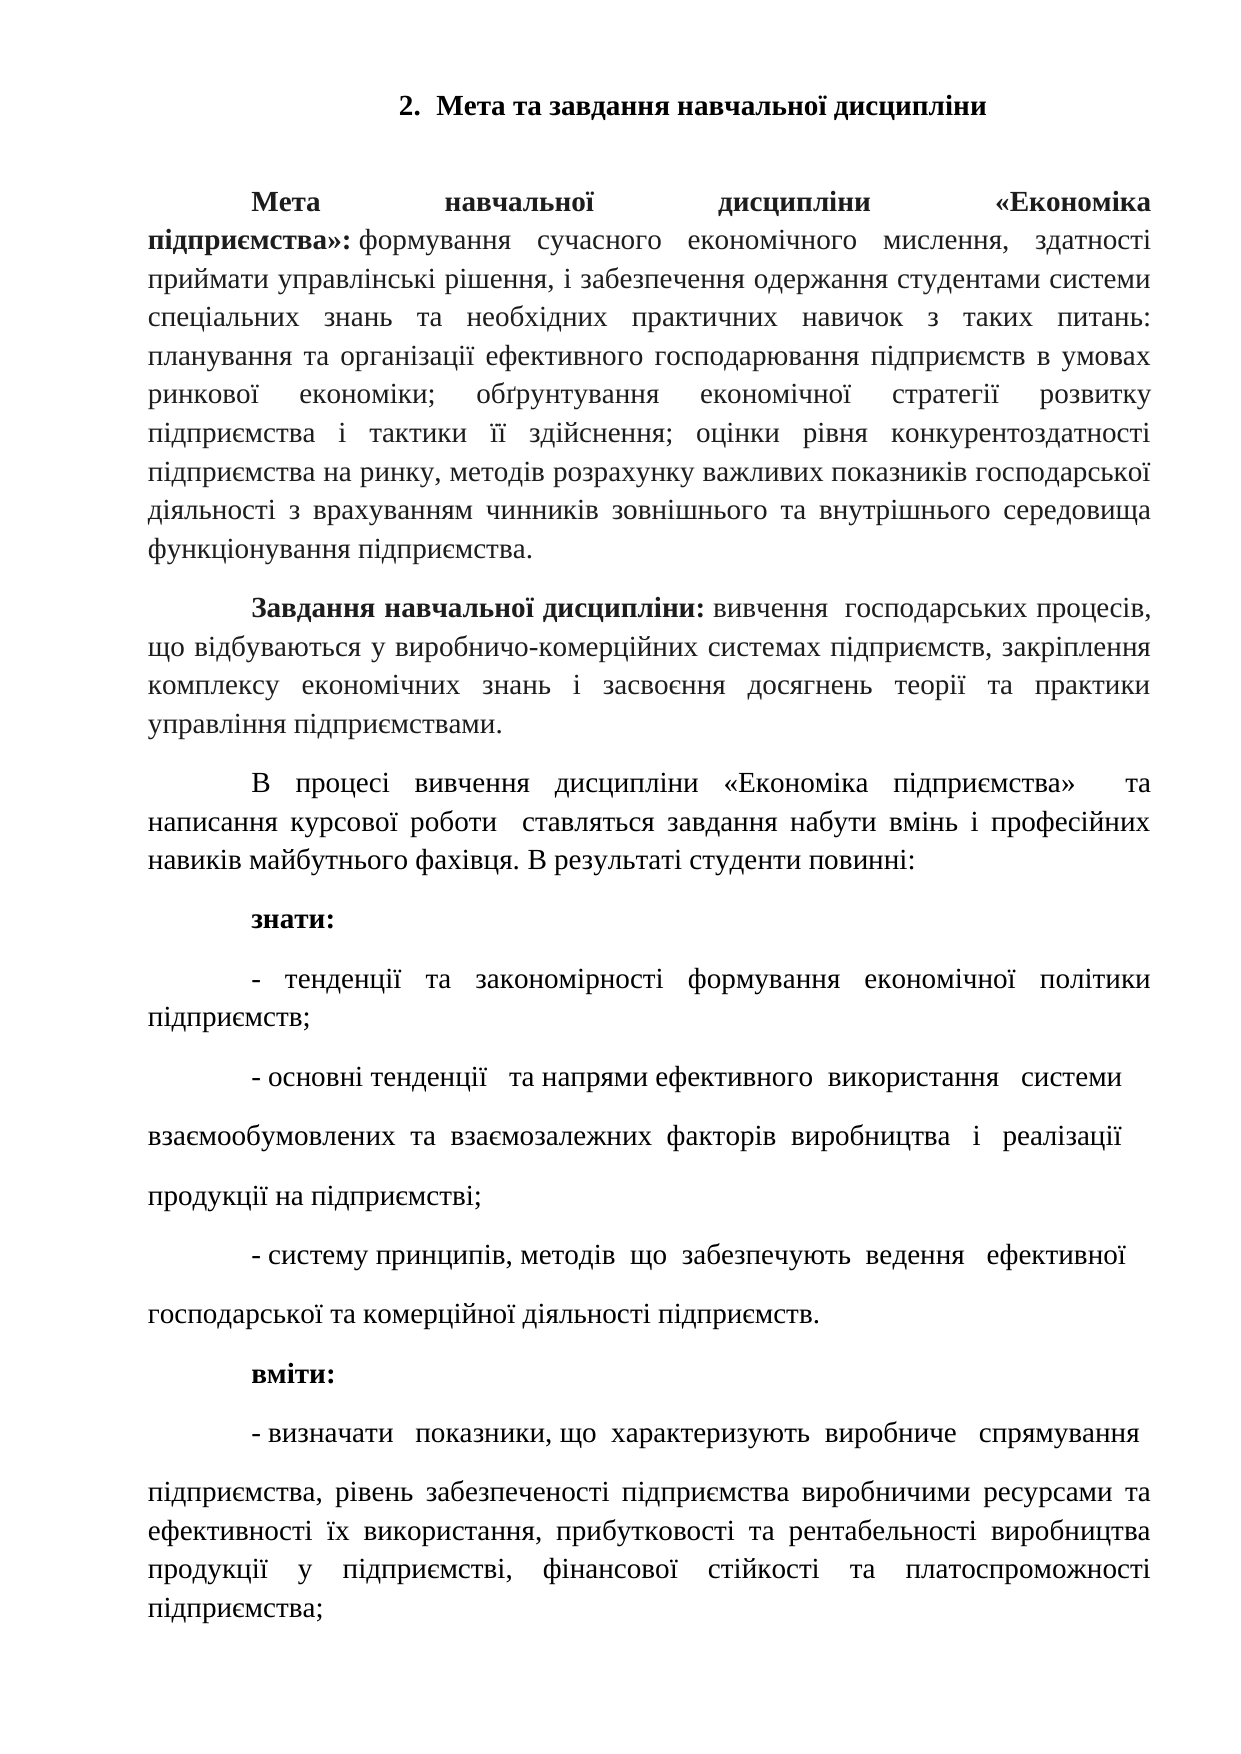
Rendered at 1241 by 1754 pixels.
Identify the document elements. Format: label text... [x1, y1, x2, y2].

text продукції на підприємстві; [148, 1178, 1152, 1211]
text - визначати показники, що характеризують виробниче спрямування [148, 1415, 1152, 1449]
text підприємства, рівень забезпеченості підприємства виробничими ресурсами та ефективності їх використання, прибутковості та рентабельності виробництва продукції у підприємстві, фінансової стійкості та платоспроможності підприємства; [148, 1474, 1152, 1624]
list Мета та завдання навчальної дисципліни [399, 88, 1152, 122]
text Мета навчальної дисципліни «Економіка підприємства»: формування сучасного економічного мислення, здатності приймати управлінські рішення, і забезпечення одержання студентами системи спеціальних знань та необхідних практичних навичок з таких питань: планування та організації ефективного господарювання підприємств в умовах ринкової економіки; обґрунтування економічної стратегії розвитку підприємства і тактики її здійснення; оцінки рівня конкурентоздатності підприємства на ринку, методів розрахунку важливих показників господарської діяльності з врахуванням чинників зовнішнього та внутрішнього середовища функціонування підприємства. [148, 184, 1152, 564]
text взаємообумовлених та взаємозалежних факторів виробництва і реалізації [148, 1118, 1152, 1152]
text В процесі вивчення дисципліни «Економіка підприємства» та написання курсової роботи ставляться завдання набути вмінь і професійних навиків майбутнього фахівця. В результаті студенти повинні: [148, 765, 1152, 876]
text знати: [148, 902, 1152, 935]
text - систему принципів, методів що забезпечують ведення ефективної [148, 1237, 1152, 1271]
text вміти: [148, 1356, 1152, 1389]
text - основні тенденції та напрями ефективного використання системи [148, 1059, 1152, 1092]
text Завдання навчальної дисципліни: вивчення господарських процесів, що відбуваються у виробничо-комерційних системах підприємств, закріплення комплексу економічних знань і засвоєння досягнень теорії та практики управління підприємствами. [148, 590, 1152, 739]
text - тенденції та закономірності формування економічної політики підприємств; [148, 961, 1152, 1033]
text господарської та комерційної діяльності підприємств. [148, 1296, 1152, 1330]
